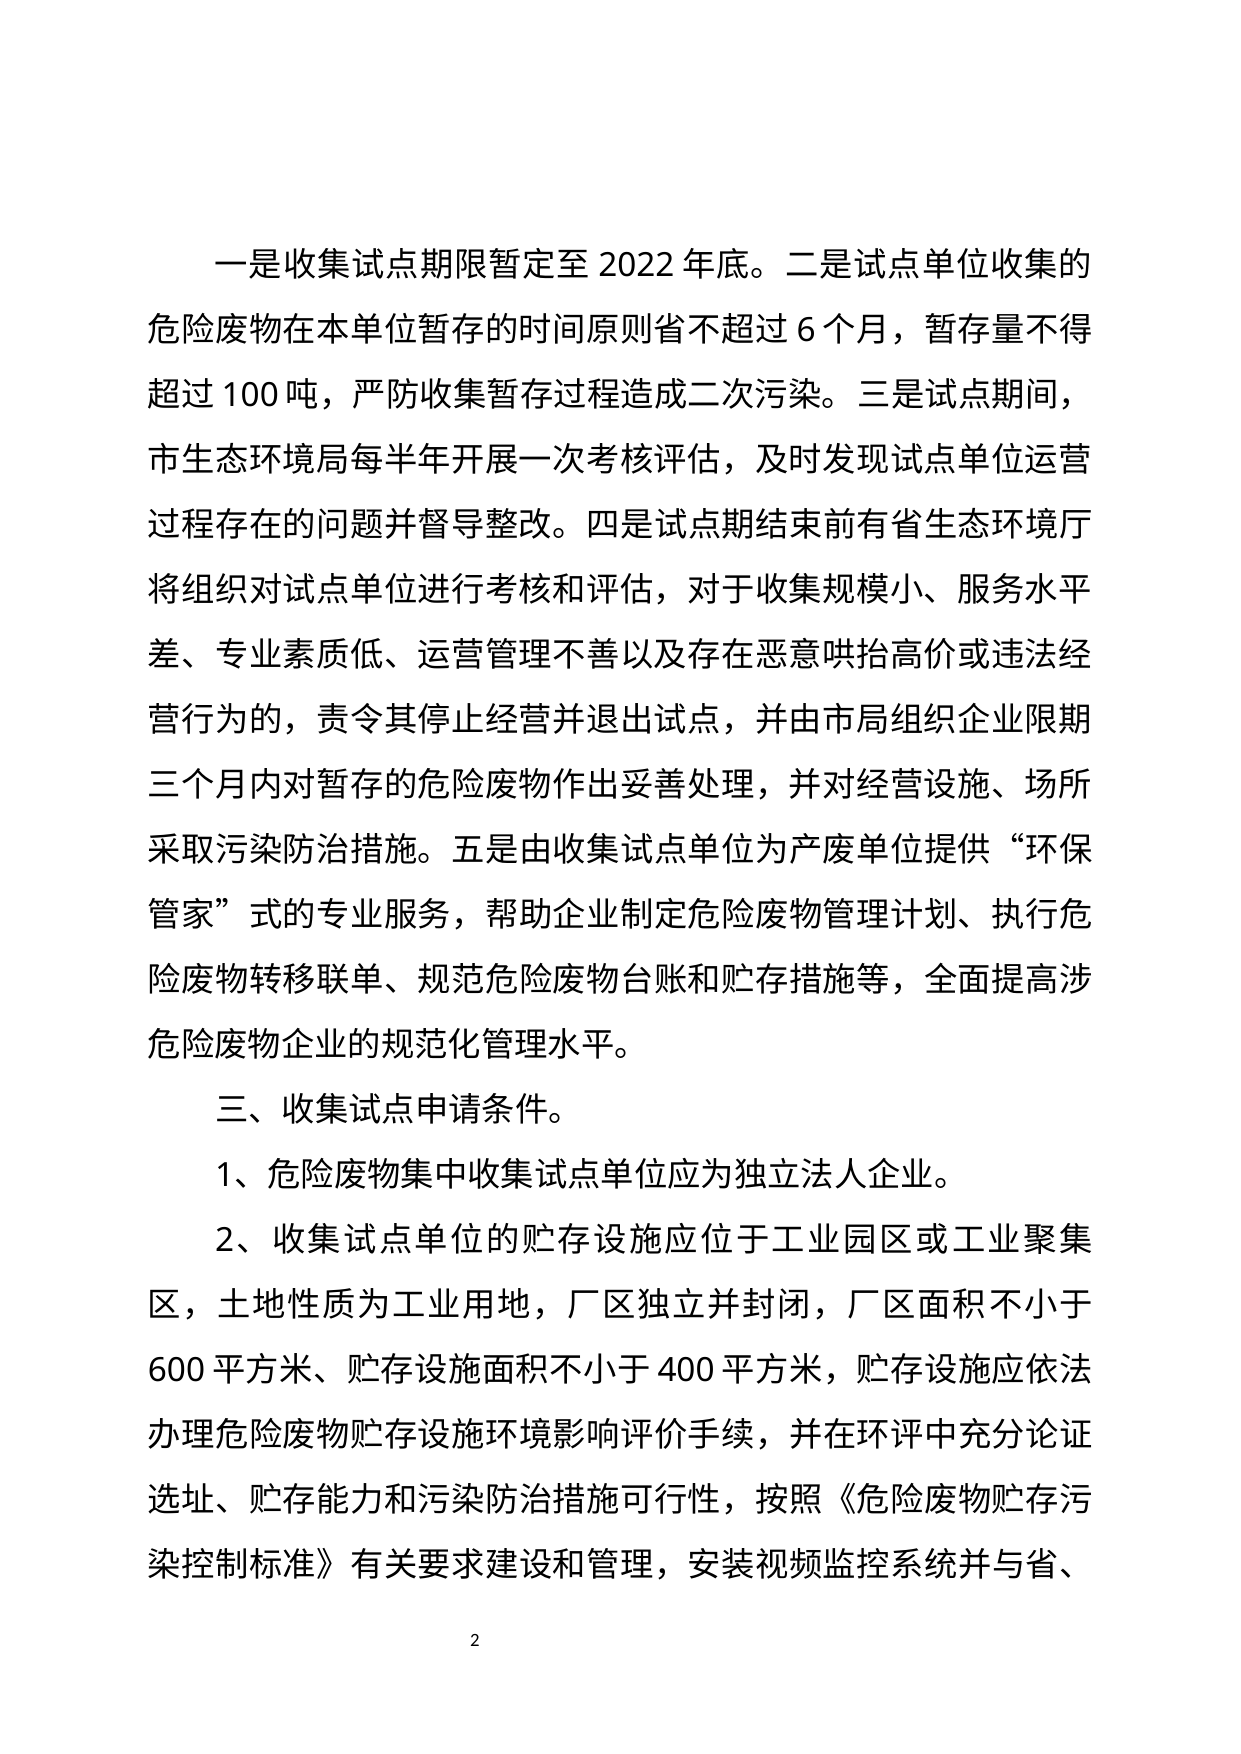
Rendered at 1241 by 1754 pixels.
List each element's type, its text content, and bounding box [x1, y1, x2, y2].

list 一是收集试点期限暂定至2022年底。二是试点单位收集的危险废物在本单位暂存的时间原则省不超过6个月，暂存量不得超过100吨，严防收集暂存过程造成二次污染。三是试点期间，市生态环境局每半年开展一次考核评估，及时发现试点单位运营过程存在的问题并督导整改。四是试点期结束前有省生态环境厅将组织对试点单位进行考核和评估，对于收集规模小、服务水平差、专业素质低、运营管理不善以及存在恶意哄抬高价或违法经营行为的，责令其停止经营并退出试点，并由市局组织企业限期三个月内对暂存的危险废物作出妥善处理，并对经营设施、场所采取污染防治措施。五是由收集试点单位为产废单位提供“环保管家”式的专业服务，帮助企业制定危险废物管理计划、执行危险废物转移联单、规范危险废物台账和贮存措施等，全面提高涉危险废物企业的规范化管理水平。 [148, 230, 1093, 1075]
text 1、危险废物集中收集试点单位应为独立法人企业。 [148, 1140, 1093, 1205]
text 三、收集试点申请条件。 [148, 1075, 1093, 1140]
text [148, 1205, 1093, 1595]
